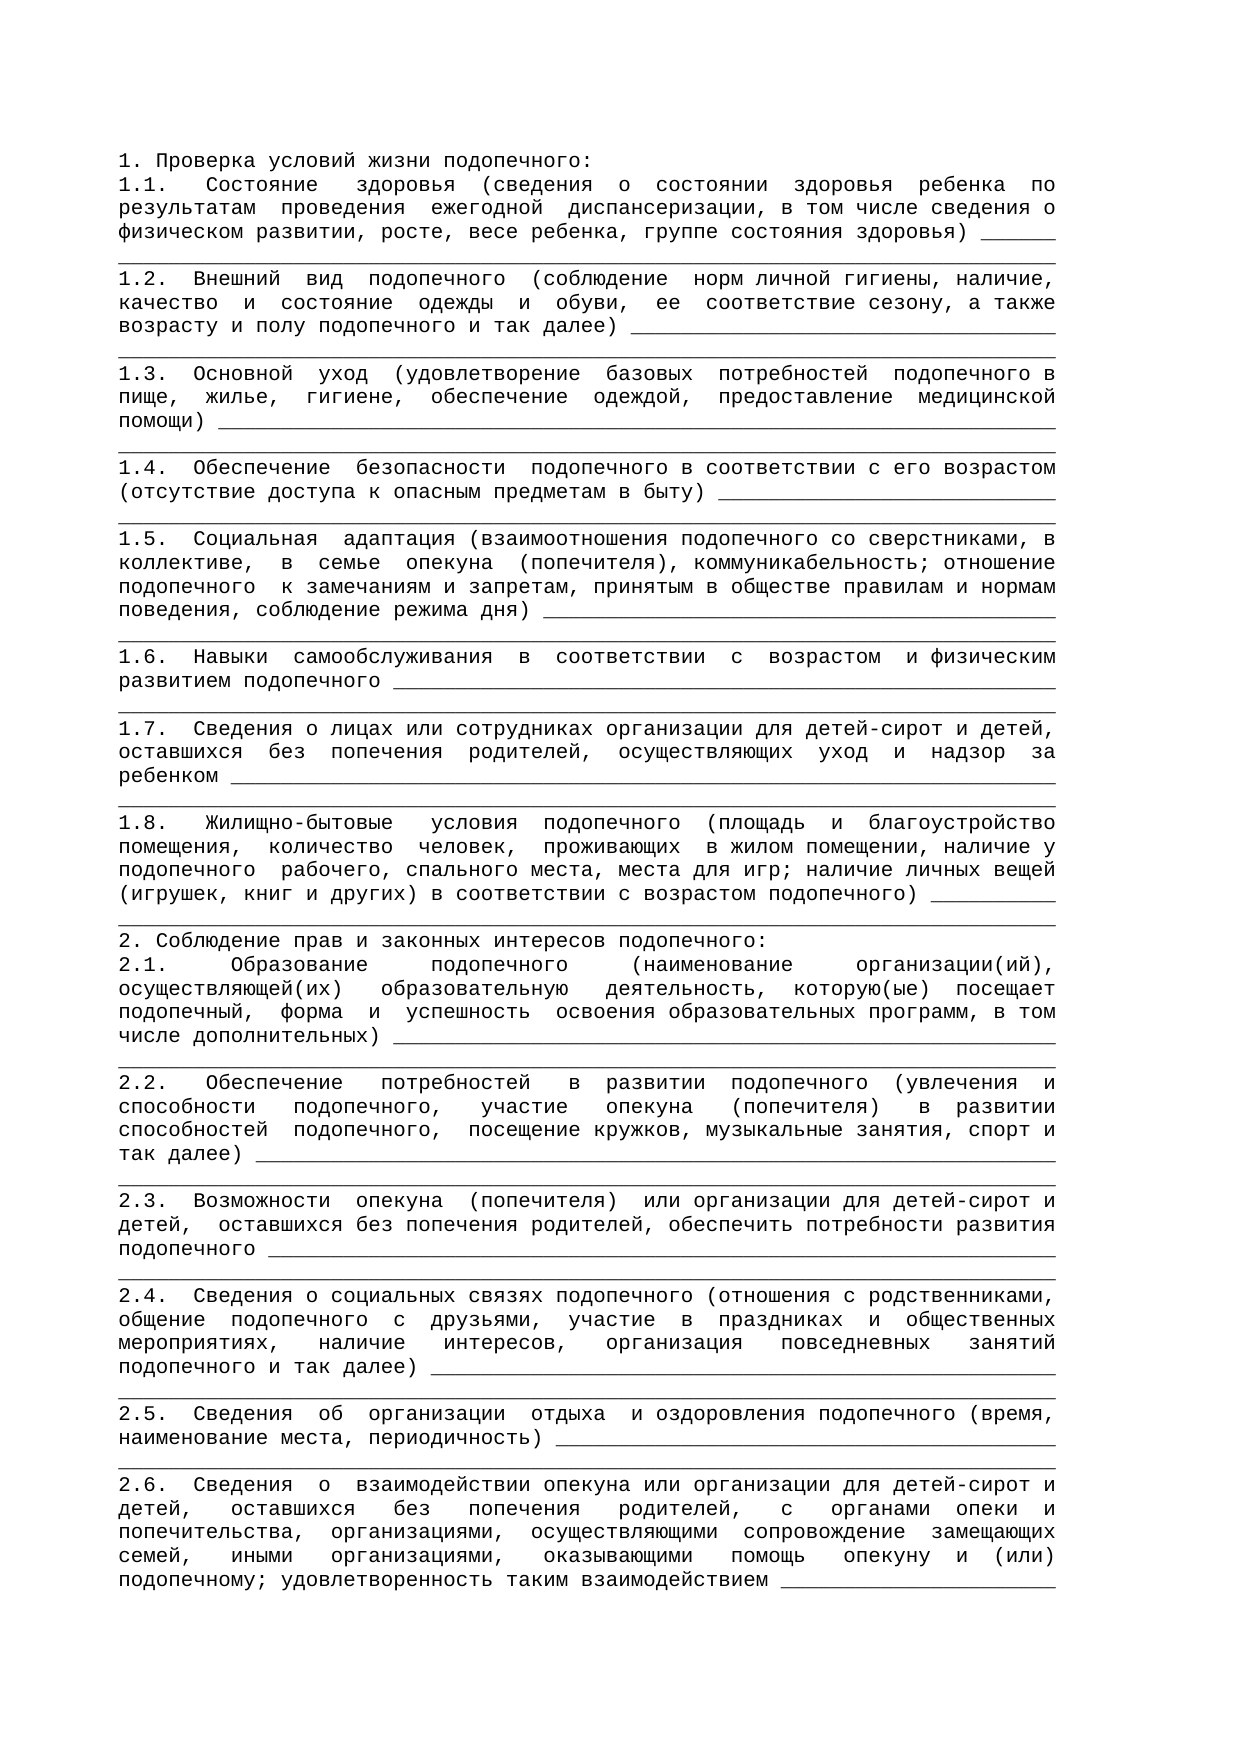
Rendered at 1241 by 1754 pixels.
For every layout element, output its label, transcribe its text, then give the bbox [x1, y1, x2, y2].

text возрасту и полу подопечного и так далее) __________________________________ [118, 316, 1181, 339]
text ___________________________________________________________________________ [118, 339, 1181, 363]
text 1.6. Навыки самообслуживания в соответствии с возрастом и физическим [118, 647, 1181, 670]
text наименование места, периодичность) ________________________________________ [118, 1427, 1181, 1451]
text 1.2. Внешний вид подопечного (соблюдение норм личной гигиены, наличие, [118, 268, 1181, 292]
text подопечного рабочего, спального места, места для игр; наличие личных вещей [118, 859, 1181, 883]
text физическом развитии, росте, весе ребенка, группе состояния здоровья) ______ [118, 221, 1181, 244]
text ___________________________________________________________________________ [118, 1379, 1181, 1403]
text поведения, соблюдение режима дня) _________________________________________ [118, 599, 1181, 623]
text результатам проведения ежегодной диспансеризации, в том числе сведения о [118, 197, 1181, 221]
text подопечного к замечаниям и запретам, принятым в обществе правилам и нормам [118, 576, 1181, 599]
text 1.3. Основной уход (удовлетворение базовых потребностей подопечного в [118, 363, 1181, 386]
text 2.4. Сведения о социальных связях подопечного (отношения с родственниками, [118, 1285, 1181, 1309]
text развитием подопечного _____________________________________________________ [118, 670, 1181, 694]
text подопечный, форма и успешность освоения образовательных программ, в том [118, 1001, 1181, 1025]
text 2. Соблюдение прав и законных интересов подопечного: [118, 930, 1181, 954]
text ___________________________________________________________________________ [118, 623, 1181, 647]
text попечительства, организациями, осуществляющими сопровождение замещающих [118, 1521, 1181, 1545]
text подопечного _______________________________________________________________ [118, 1238, 1181, 1261]
text общение подопечного с друзьями, участие в праздниках и общественных [118, 1309, 1181, 1332]
text помещения, количество человек, проживающих в жилом помещении, наличие у [118, 836, 1181, 859]
text 2.2. Обеспечение потребностей в развитии подопечного (увлечения и [118, 1072, 1181, 1096]
text ___________________________________________________________________________ [118, 788, 1181, 812]
text пище, жилье, гигиене, обеспечение одеждой, предоставление медицинской [118, 386, 1181, 410]
text (игрушек, книг и других) в соответствии с возрастом подопечного) __________ [118, 883, 1181, 907]
text ___________________________________________________________________________ [118, 1167, 1181, 1190]
text 1.8. Жилищно-бытовые условия подопечного (площадь и благоустройство [118, 812, 1181, 836]
text ___________________________________________________________________________ [118, 434, 1181, 457]
text оставшихся без попечения родителей, осуществляющих уход и надзор за [118, 741, 1181, 765]
text ребенком __________________________________________________________________ [118, 765, 1181, 788]
text ___________________________________________________________________________ [118, 1048, 1181, 1072]
text мероприятиях, наличие интересов, организация повседневных занятий [118, 1332, 1181, 1356]
text (отсутствие доступа к опасным предметам в быту) ___________________________ [118, 481, 1181, 505]
text помощи) ___________________________________________________________________ [118, 410, 1181, 434]
text 1.4. Обеспечение безопасности подопечного в соответствии с его возрастом [118, 457, 1181, 481]
text коллективе, в семье опекуна (попечителя), коммуникабельность; отношение [118, 552, 1181, 576]
text детей, оставшихся без попечения родителей, обеспечить потребности развития [118, 1214, 1181, 1238]
text ___________________________________________________________________________ [118, 1261, 1181, 1285]
text ___________________________________________________________________________ [118, 694, 1181, 717]
text так далее) ________________________________________________________________ [118, 1143, 1181, 1167]
text семей, иными организациями, оказывающими помощь опекуну и (или) [118, 1545, 1181, 1569]
text 1.7. Сведения о лицах или сотрудниках организации для детей-сирот и детей, [118, 717, 1181, 741]
text способности подопечного, участие опекуна (попечителя) в развитии [118, 1096, 1181, 1119]
text подопечному; удовлетворенность таким взаимодействием ______________________ [118, 1569, 1181, 1592]
text подопечного и так далее) __________________________________________________ [118, 1356, 1181, 1379]
text детей, оставшихся без попечения родителей, с органами опеки и [118, 1498, 1181, 1521]
text ___________________________________________________________________________ [118, 505, 1181, 528]
text 2.6. Сведения о взаимодействии опекуна или организации для детей-сирот и [118, 1474, 1181, 1498]
text ___________________________________________________________________________ [118, 907, 1181, 930]
text качество и состояние одежды и обуви, ее соответствие сезону, а также [118, 292, 1181, 316]
text 2.1. Образование подопечного (наименование организации(ий), [118, 954, 1181, 978]
text 1. Проверка условий жизни подопечного: [118, 150, 1181, 174]
text осуществляющей(их) образовательную деятельность, которую(ые) посещает [118, 978, 1181, 1001]
text числе дополнительных) _____________________________________________________ [118, 1025, 1181, 1048]
text ___________________________________________________________________________ [118, 1451, 1181, 1474]
text 1.5. Социальная адаптация (взаимоотношения подопечного со сверстниками, в [118, 528, 1181, 552]
text 1.1. Состояние здоровья (сведения о состоянии здоровья ребенка по [118, 174, 1181, 197]
text способностей подопечного, посещение кружков, музыкальные занятия, спорт и [118, 1119, 1181, 1143]
text 2.5. Сведения об организации отдыха и оздоровления подопечного (время, [118, 1403, 1181, 1427]
text 2.3. Возможности опекуна (попечителя) или организации для детей-сирот и [118, 1190, 1181, 1214]
text ___________________________________________________________________________ [118, 244, 1181, 268]
